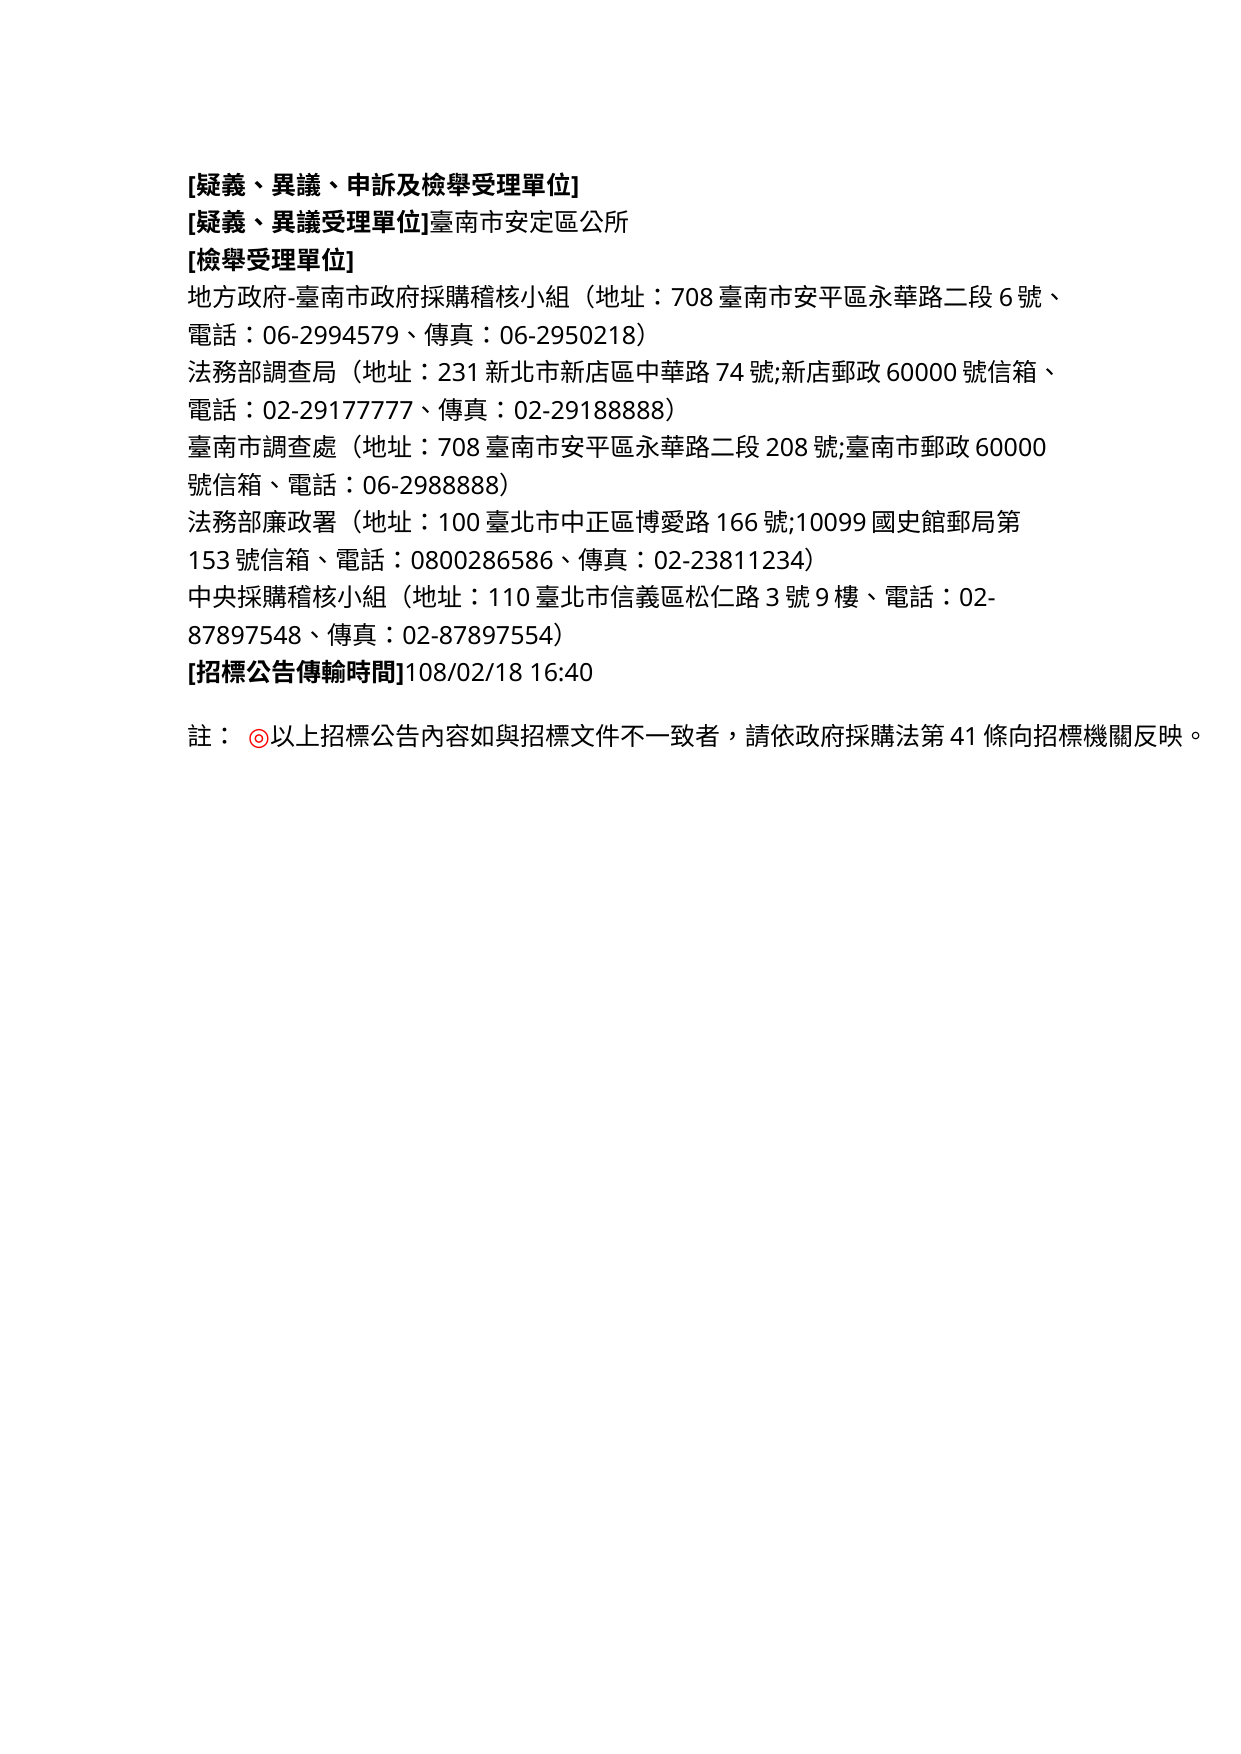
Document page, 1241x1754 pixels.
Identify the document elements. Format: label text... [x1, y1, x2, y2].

table_header ◎以上招標公告內容如與招標文件不一致者，請依政府採購法第41條向招標機關反映。 [246, 715, 1240, 755]
table_header 註： [186, 715, 246, 755]
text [187, 164, 1053, 689]
